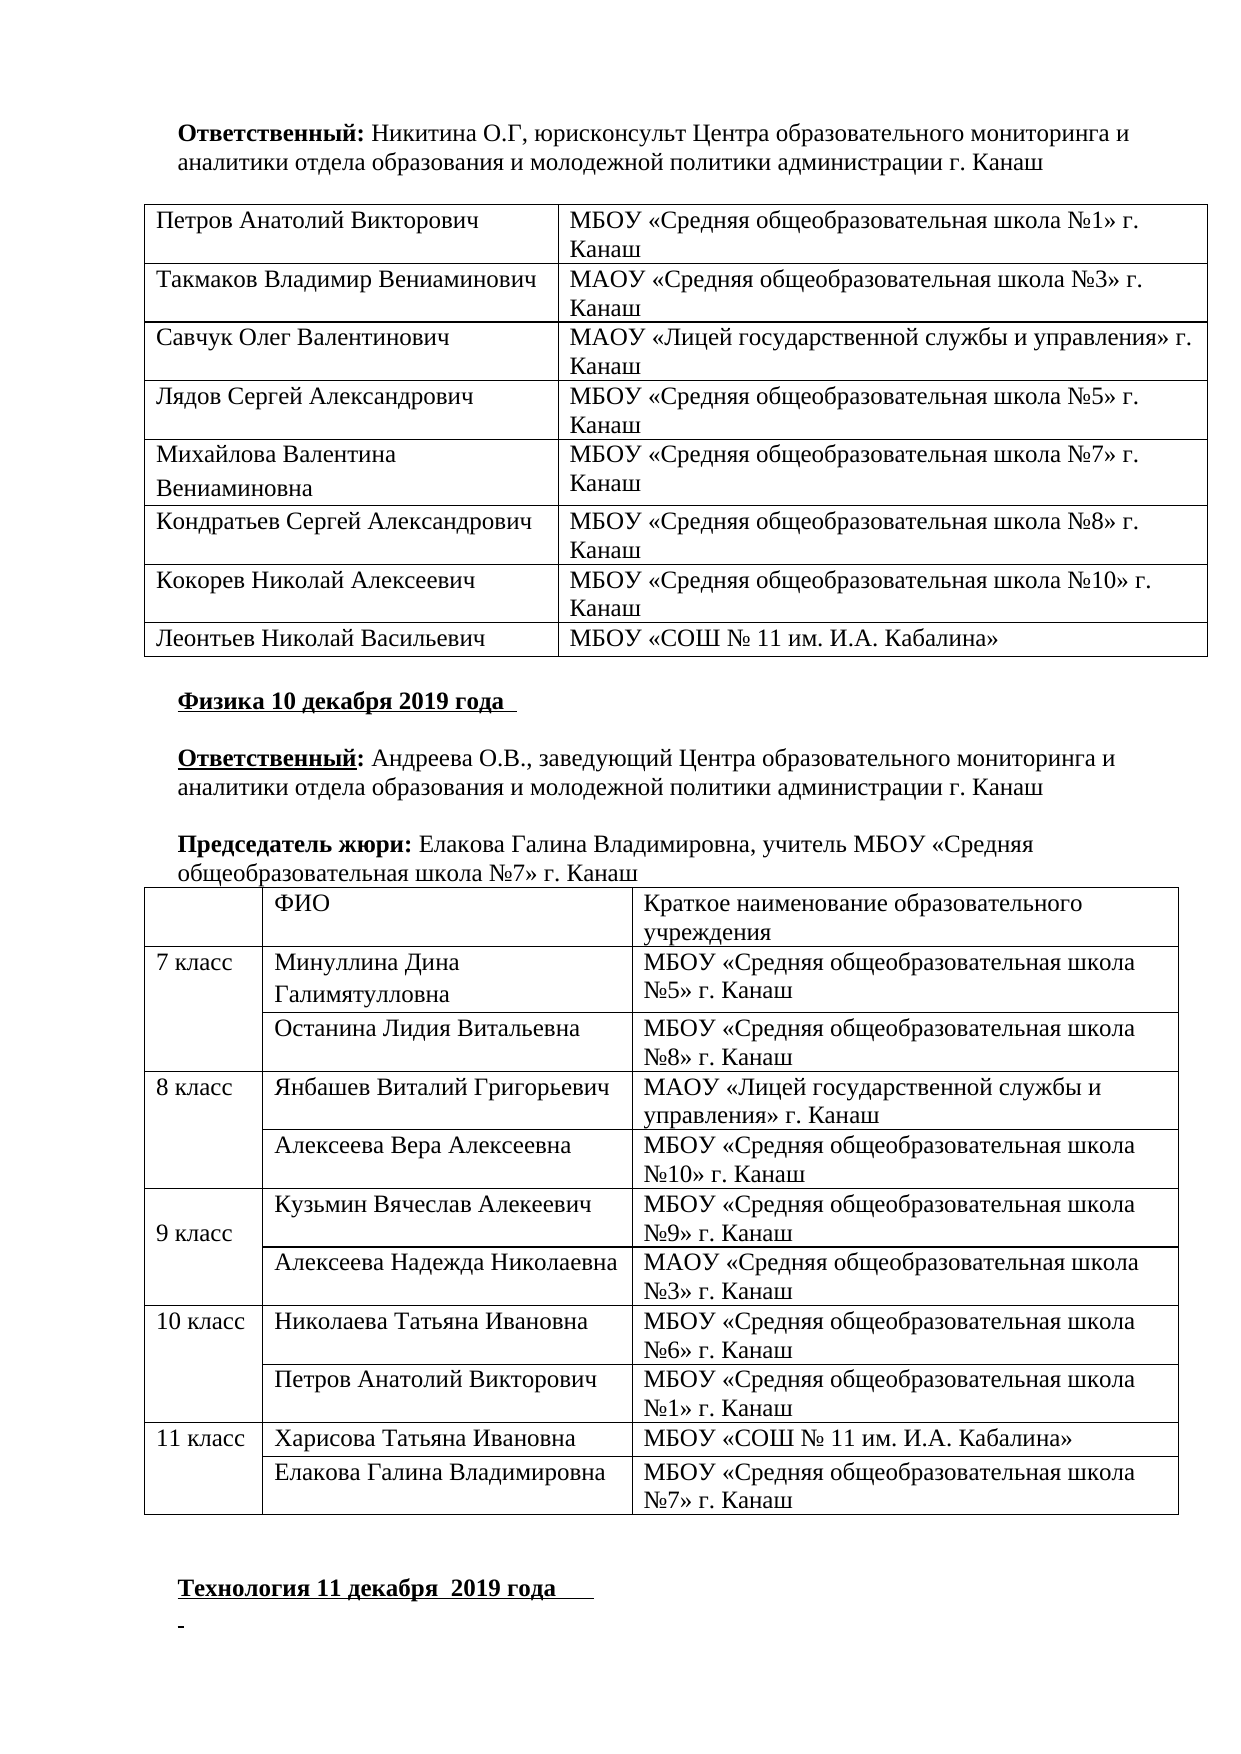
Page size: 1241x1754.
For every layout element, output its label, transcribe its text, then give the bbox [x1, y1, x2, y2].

table_cell МБОУ «Средняя общеобразовательная школа №6» г. Канаш [633, 1306, 1178, 1363]
table_cell МБОУ «Средняя общеобразовательная школа №1» г. Канаш [633, 1365, 1178, 1422]
table_cell Кондратьев Сергей Александрович [145, 506, 558, 564]
table_cell Минуллина Дина Галимятулловна [263, 947, 632, 1012]
table_cell МБОУ «СОШ № 11 им. И.А. Кабалина» [559, 623, 1207, 656]
table_cell МБОУ «Средняя общеобразовательная школа №9» г. Канаш [633, 1189, 1178, 1246]
table_cell Елакова Галина Владимировна [263, 1457, 632, 1514]
table_cell 11 класс [145, 1423, 262, 1514]
table_cell МБОУ «Средняя общеобразовательная школа №7» г. Канаш [559, 440, 1207, 505]
table_cell МБОУ «СОШ № 11 им. И.А. Кабалина» [633, 1423, 1178, 1456]
table_header МБОУ «Средняя общеобразовательная школа №1» г. Канаш [559, 205, 1207, 263]
table_cell МАОУ «Лицей государственной службы и управления» г. Канаш [559, 323, 1207, 380]
table_cell МБОУ «Средняя общеобразовательная школа №8» г. Канаш [633, 1013, 1178, 1071]
table_cell 7 класс [145, 947, 262, 1071]
table_cell 9 класс [145, 1189, 262, 1305]
table_cell Николаева Татьяна Ивановна [263, 1306, 632, 1363]
table_cell Такмаков Владимир Вениаминович [145, 264, 558, 321]
table_cell МАОУ «Средняя общеобразовательная школа №3» г. Канаш [559, 264, 1207, 321]
table_cell МБОУ «Средняя общеобразовательная школа №8» г. Канаш [559, 506, 1207, 564]
text Технология 11 декабря 2019 года [177, 1573, 1181, 1601]
text Ответственный: Никитина О.Г, юрисконсульт Центра образовательного мониторинга и аналитики отдела образования и молодежной политики администрации г. Канаш [177, 118, 1181, 176]
table_header Краткое наименование образовательного учреждения [633, 888, 1178, 946]
table_cell Кузьмин Вячеслав Алекеевич [263, 1189, 632, 1246]
table_cell 8 класс [145, 1072, 262, 1188]
table_cell Михайлова Валентина Вениаминовна [145, 440, 558, 505]
table_cell Лядов Сергей Александрович [145, 381, 558, 438]
table_cell 10 класс [145, 1306, 262, 1422]
table_header [145, 888, 262, 946]
table_cell МБОУ «Средняя общеобразовательная школа №10» г. Канаш [559, 565, 1207, 622]
table_cell МБОУ «Средняя общеобразовательная школа №5» г. Канаш [559, 381, 1207, 438]
table_cell МАОУ «Средняя общеобразовательная школа №3» г. Канаш [633, 1248, 1178, 1305]
table_cell Алексеева Надежда Николаевна [263, 1248, 632, 1305]
table_cell Савчук Олег Валентинович [145, 323, 558, 380]
table_cell Кокорев Николай Алексеевич [145, 565, 558, 622]
table_cell Алексеева Вера Алексеевна [263, 1130, 632, 1188]
table_cell МАОУ «Лицей государственной службы и управления» г. Канаш [633, 1072, 1178, 1129]
table_cell Останина Лидия Витальевна [263, 1013, 632, 1071]
text Ответственный: Андреева О.В., заведующий Центра образовательного мониторинга и аналитики отдела образования и молодежной политики администрации г. Канаш [177, 743, 1181, 801]
table_cell Петров Анатолий Викторович [263, 1365, 632, 1422]
table_cell Леонтьев Николай Васильевич [145, 623, 558, 656]
table_cell Харисова Татьяна Ивановна [263, 1423, 632, 1456]
text Физика 10 декабря 2019 года [177, 686, 1181, 714]
table_header ФИО [263, 888, 632, 946]
table_cell Янбашев Виталий Григорьевич [263, 1072, 632, 1129]
table_cell МБОУ «Средняя общеобразовательная школа №7» г. Канаш [633, 1457, 1178, 1514]
table_cell МБОУ «Средняя общеобразовательная школа №5» г. Канаш [633, 947, 1178, 1012]
text Председатель жюри: Елакова Галина Владимировна, учитель МБОУ «Средняя общеобразовательная школа №7» г. Канаш [177, 829, 1181, 887]
table_header Петров Анатолий Викторович [145, 205, 558, 263]
table_cell МБОУ «Средняя общеобразовательная школа №10» г. Канаш [633, 1130, 1178, 1188]
